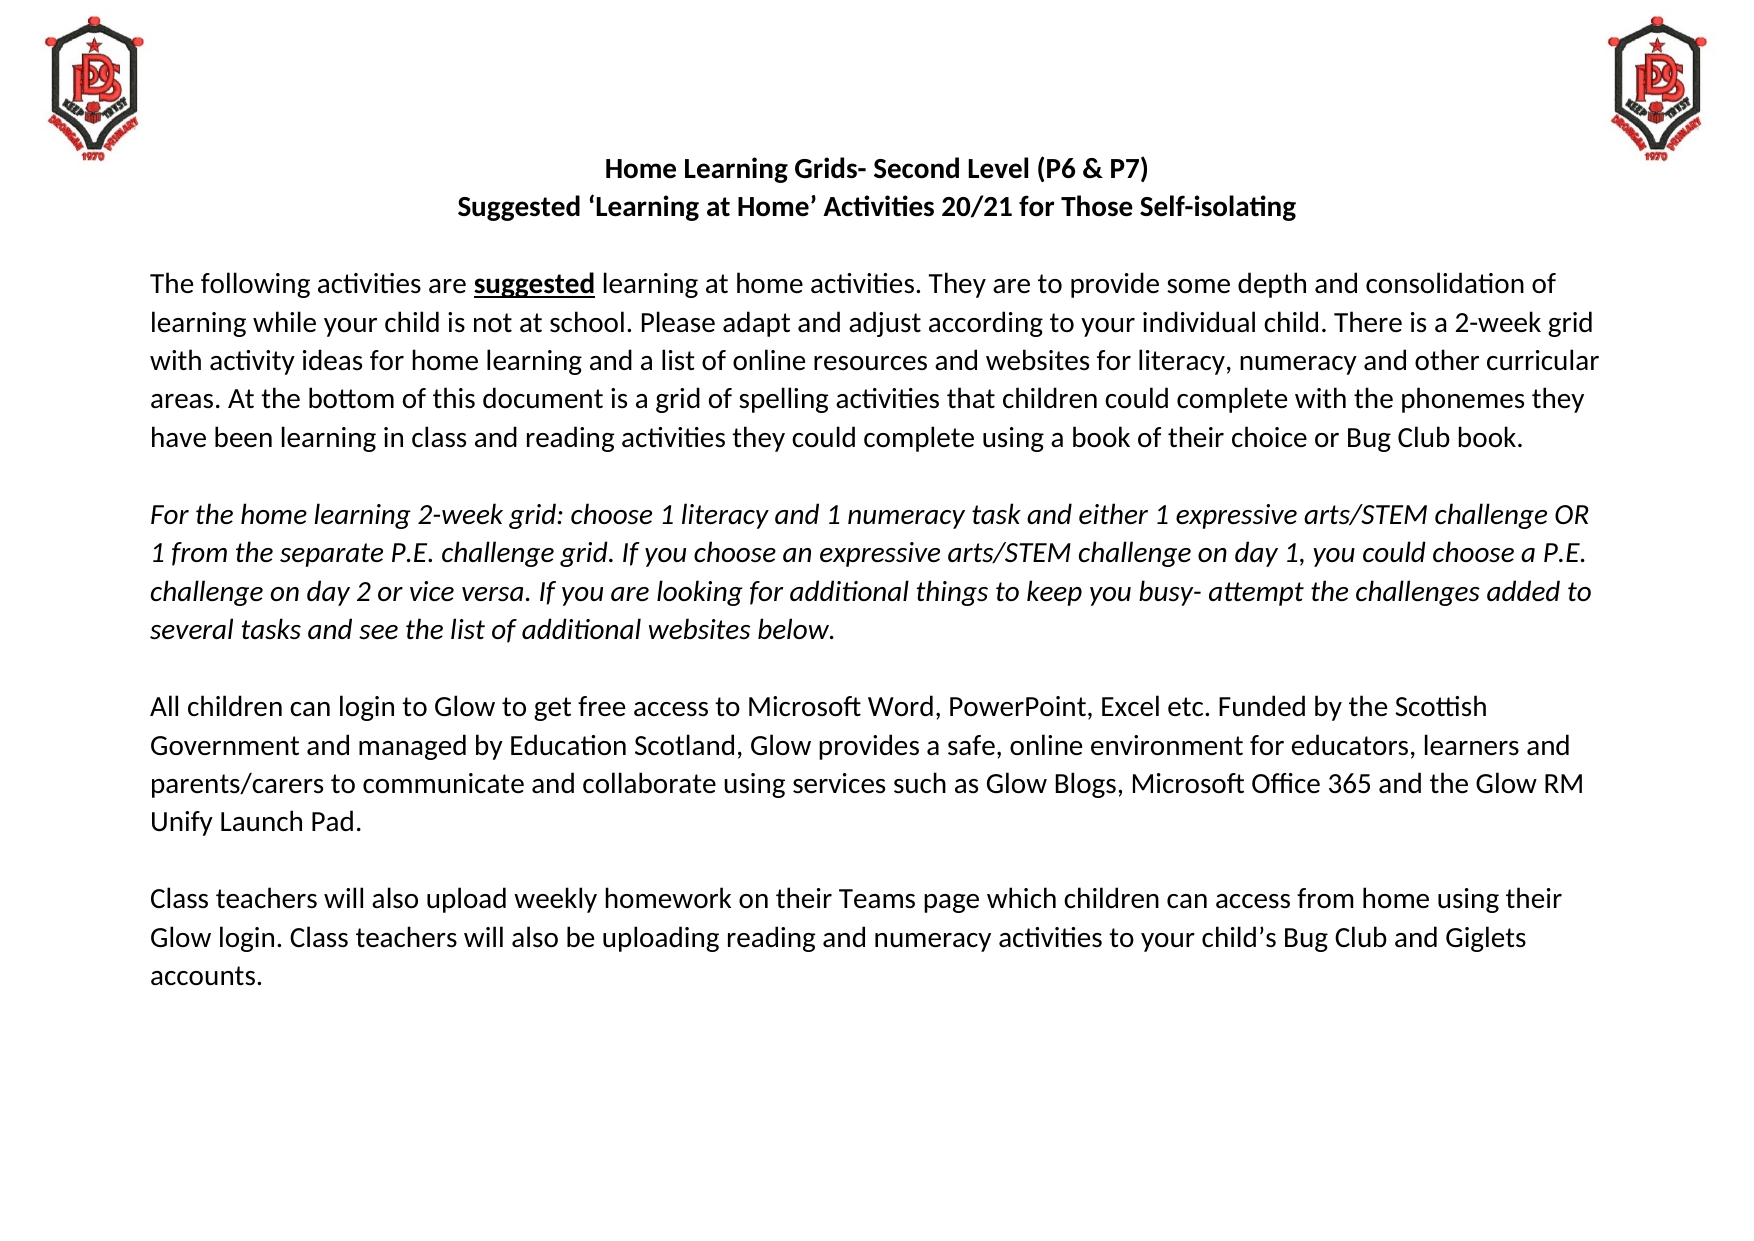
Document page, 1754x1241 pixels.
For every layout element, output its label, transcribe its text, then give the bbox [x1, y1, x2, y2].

text Suggested ‘Learning at Home’ Activities 20/21 for Those Self-isolating [150, 188, 1604, 224]
text Class teachers will also upload weekly homework on their Teams page which children can access from home using their Glow login. Class teachers will also be uploading reading and numeracy activities to your child’s Bug Club and Giglets accounts. [150, 880, 1604, 993]
picture [1563, 0, 1754, 179]
text All children can login to Glow to get free access to Microsoft Word, PowerPoint, Excel etc. Funded by the Scottish Government and managed by Education Scotland, Glow provides a safe, online environment for educators, learners and parents/carers to communicate and collaborate using services such as Glow Blogs, Microsoft Office 365 and the Glow RM Unify Launch Pad. [150, 688, 1604, 839]
text Home Learning Grids- Second Level (P6 & P7) [150, 150, 1604, 186]
text The following activities are suggested learning at home activities. They are to provide some depth and consolidation of learning while your child is not at school. Please adapt and adjust according to your individual child. There is a 2-week grid with activity ideas for home learning and a list of online resources and websites for literacy, numeracy and other curricular areas. At the bottom of this document is a grid of spelling activities that children could complete with the phonemes they have been learning in class and reading activities they could complete using a book of their choice or Bug Club book. [150, 265, 1604, 455]
text For the home learning 2-week grid: choose 1 literacy and 1 numeracy task and either 1 expressive arts/STEM challenge OR 1 from the separate P.E. challenge grid. If you choose an expressive arts/STEM challenge on day 1, you could choose a P.E. challenge on day 2 or vice versa. If you are looking for additional things to keep you busy- attempt the challenges added to several tasks and see the list of additional websites below. [150, 496, 1604, 647]
picture [0, 0, 191, 179]
